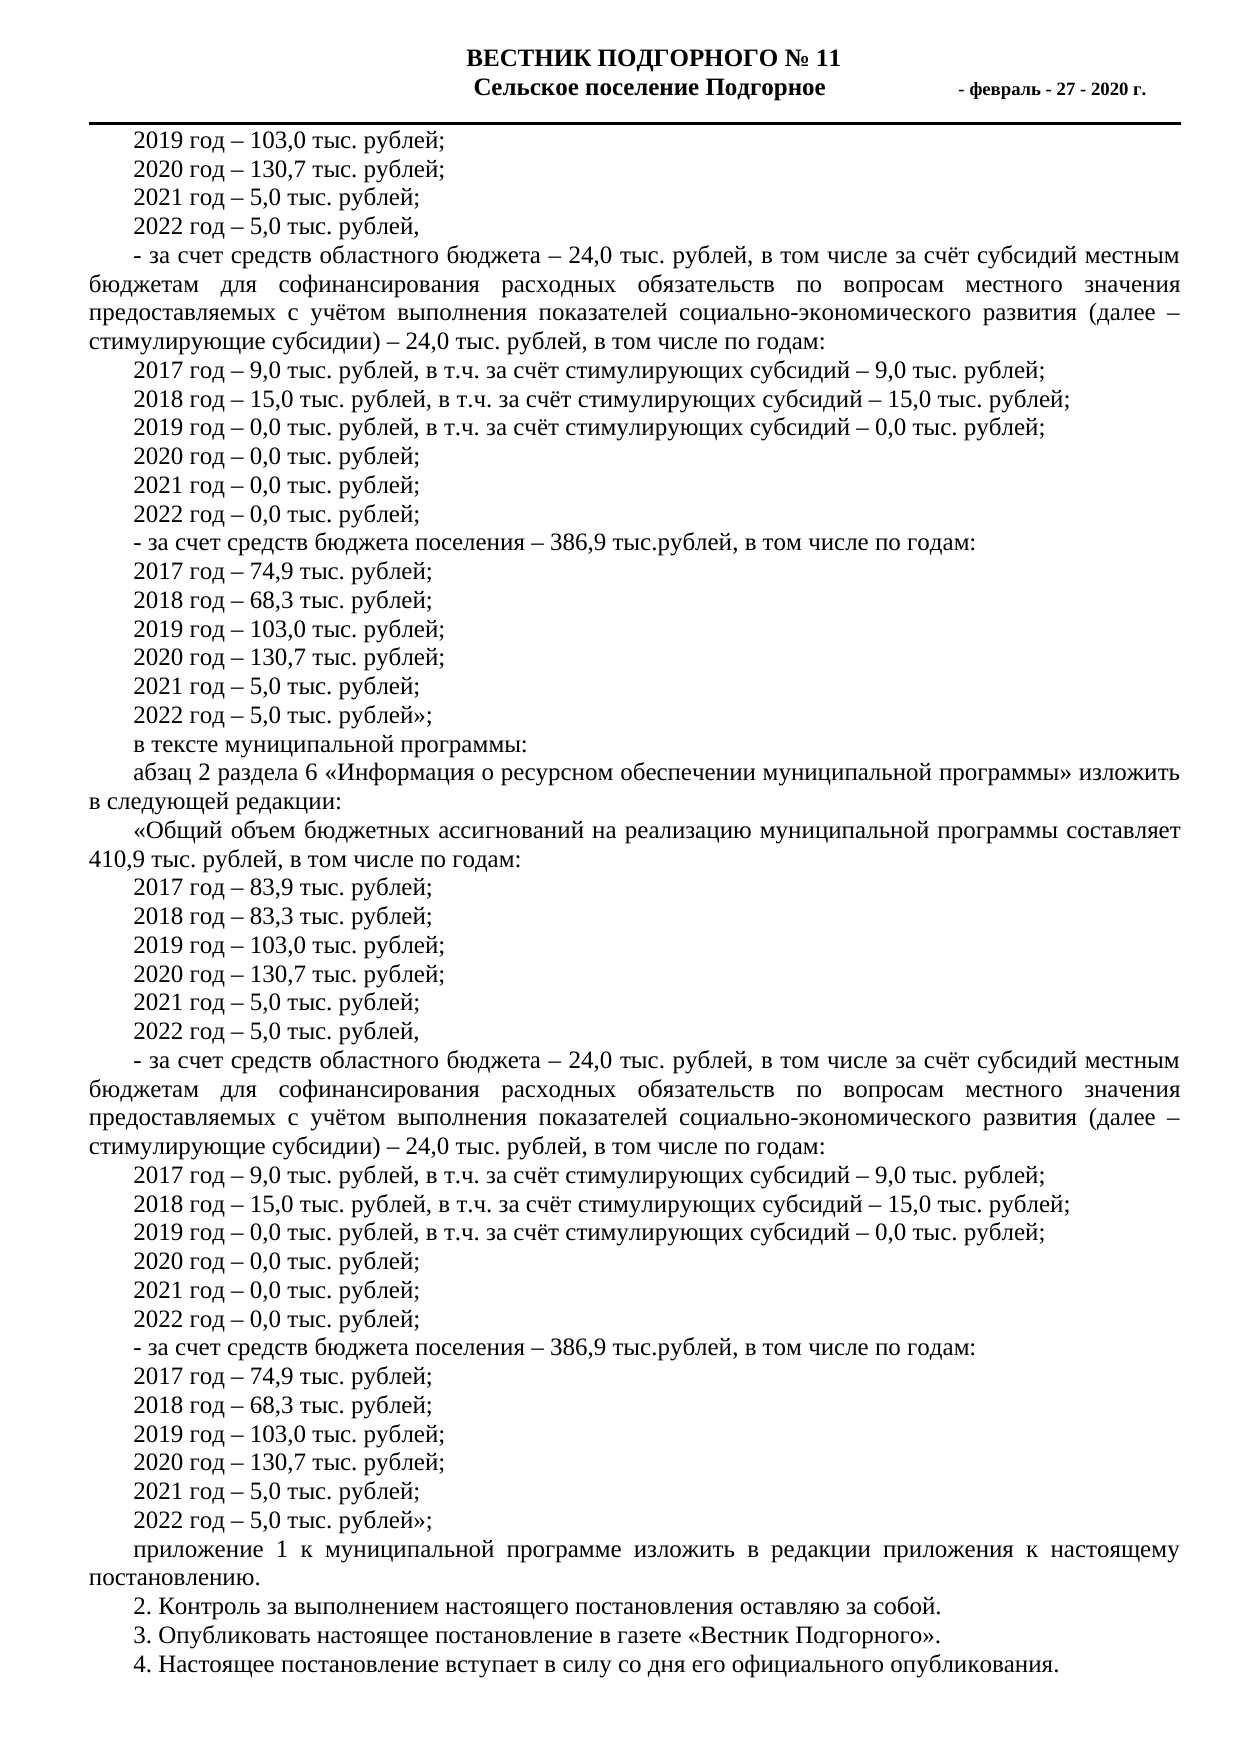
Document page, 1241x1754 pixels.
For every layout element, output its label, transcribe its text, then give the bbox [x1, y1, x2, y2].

text 2020 год – 0,0 тыс. рублей; [89, 1246, 1181, 1275]
text 2019 год – 103,0 тыс. рублей; [89, 1419, 1181, 1447]
text 2019 год – 0,0 тыс. рублей, в т.ч. за счёт стимулирующих субсидий – 0,0 тыс. рублей; [89, 1217, 1181, 1246]
text 2017 год – 9,0 тыс. рублей, в т.ч. за счёт стимулирующих субсидий – 9,0 тыс. рублей; [89, 355, 1181, 384]
text 2019 год – 103,0 тыс. рублей; [89, 614, 1181, 642]
text 2022 год – 5,0 тыс. рублей»; [89, 1505, 1181, 1534]
text 2020 год – 0,0 тыс. рублей; [89, 441, 1181, 470]
text абзац 2 раздела 6 «Информация о ресурсном обеспечении муниципальной программы» изложить в следующей редакции: [89, 757, 1181, 815]
text 2020 год – 130,7 тыс. рублей; [89, 1447, 1181, 1476]
text - за счет средств бюджета поселения – 386,9 тыс.рублей, в том числе по годам: [89, 1332, 1181, 1361]
text 2018 год – 68,3 тыс. рублей; [89, 1390, 1181, 1419]
text 2022 год – 5,0 тыс. рублей, [89, 1016, 1181, 1045]
text 2019 год – 103,0 тыс. рублей; [89, 125, 1181, 154]
text «Общий объем бюджетных ассигнований на реализацию муниципальной программы составляет 410,9 тыс. рублей, в том числе по годам: [89, 815, 1181, 872]
text приложение 1 к муниципальной программе изложить в редакции приложения к настоящему постановлению. [89, 1534, 1181, 1591]
text 2021 год – 5,0 тыс. рублей; [89, 987, 1181, 1016]
text 2017 год – 83,9 тыс. рублей; [89, 872, 1181, 901]
text в тексте муниципальной программы: [89, 729, 1181, 757]
text 2017 год – 9,0 тыс. рублей, в т.ч. за счёт стимулирующих субсидий – 9,0 тыс. рублей; [89, 1160, 1181, 1189]
text - за счет средств областного бюджета – 24,0 тыс. рублей, в том числе за счёт субсидий местным бюджетам для софинансирования расходных обязательств по вопросам местного значения предоставляемых с учётом выполнения показателей социально-экономического развития (далее – стимулирующие субсидии) – 24,0 тыс. рублей, в том числе по годам: [89, 240, 1181, 355]
text 2022 год – 0,0 тыс. рублей; [89, 499, 1181, 527]
text 2018 год – 68,3 тыс. рублей; [89, 585, 1181, 614]
text 2022 год – 5,0 тыс. рублей»; [89, 700, 1181, 729]
text 2018 год – 83,3 тыс. рублей; [89, 901, 1181, 930]
text 4. Настоящее постановление вступает в силу со дня его официального опубликования. [89, 1649, 1181, 1677]
text 3. Опубликовать настоящее постановление в газете «Вестник Подгорного». [89, 1620, 1181, 1649]
text 2021 год – 5,0 тыс. рублей; [89, 182, 1181, 211]
text - за счет средств областного бюджета – 24,0 тыс. рублей, в том числе за счёт субсидий местным бюджетам для софинансирования расходных обязательств по вопросам местного значения предоставляемых с учётом выполнения показателей социально-экономического развития (далее – стимулирующие субсидии) – 24,0 тыс. рублей, в том числе по годам: [89, 1045, 1181, 1160]
text 2020 год – 130,7 тыс. рублей; [89, 959, 1181, 987]
text 2018 год – 15,0 тыс. рублей, в т.ч. за счёт стимулирующих субсидий – 15,0 тыс. рублей; [89, 384, 1181, 412]
text 2017 год – 74,9 тыс. рублей; [89, 556, 1181, 585]
text 2021 год – 5,0 тыс. рублей; [89, 671, 1181, 700]
text 2020 год – 130,7 тыс. рублей; [89, 154, 1181, 182]
text 2018 год – 15,0 тыс. рублей, в т.ч. за счёт стимулирующих субсидий – 15,0 тыс. рублей; [89, 1189, 1181, 1217]
text - за счет средств бюджета поселения – 386,9 тыс.рублей, в том числе по годам: [89, 527, 1181, 556]
text 2021 год – 0,0 тыс. рублей; [89, 1275, 1181, 1304]
text 2. Контроль за выполнением настоящего постановления оставляю за собой. [89, 1591, 1181, 1620]
text 2017 год – 74,9 тыс. рублей; [89, 1361, 1181, 1390]
text 2022 год – 5,0 тыс. рублей, [89, 211, 1181, 240]
text 2021 год – 5,0 тыс. рублей; [89, 1476, 1181, 1505]
text 2019 год – 103,0 тыс. рублей; [89, 930, 1181, 959]
text 2020 год – 130,7 тыс. рублей; [89, 642, 1181, 671]
text 2021 год – 0,0 тыс. рублей; [89, 470, 1181, 499]
text 2019 год – 0,0 тыс. рублей, в т.ч. за счёт стимулирующих субсидий – 0,0 тыс. рублей; [89, 412, 1181, 441]
text 2022 год – 0,0 тыс. рублей; [89, 1304, 1181, 1332]
